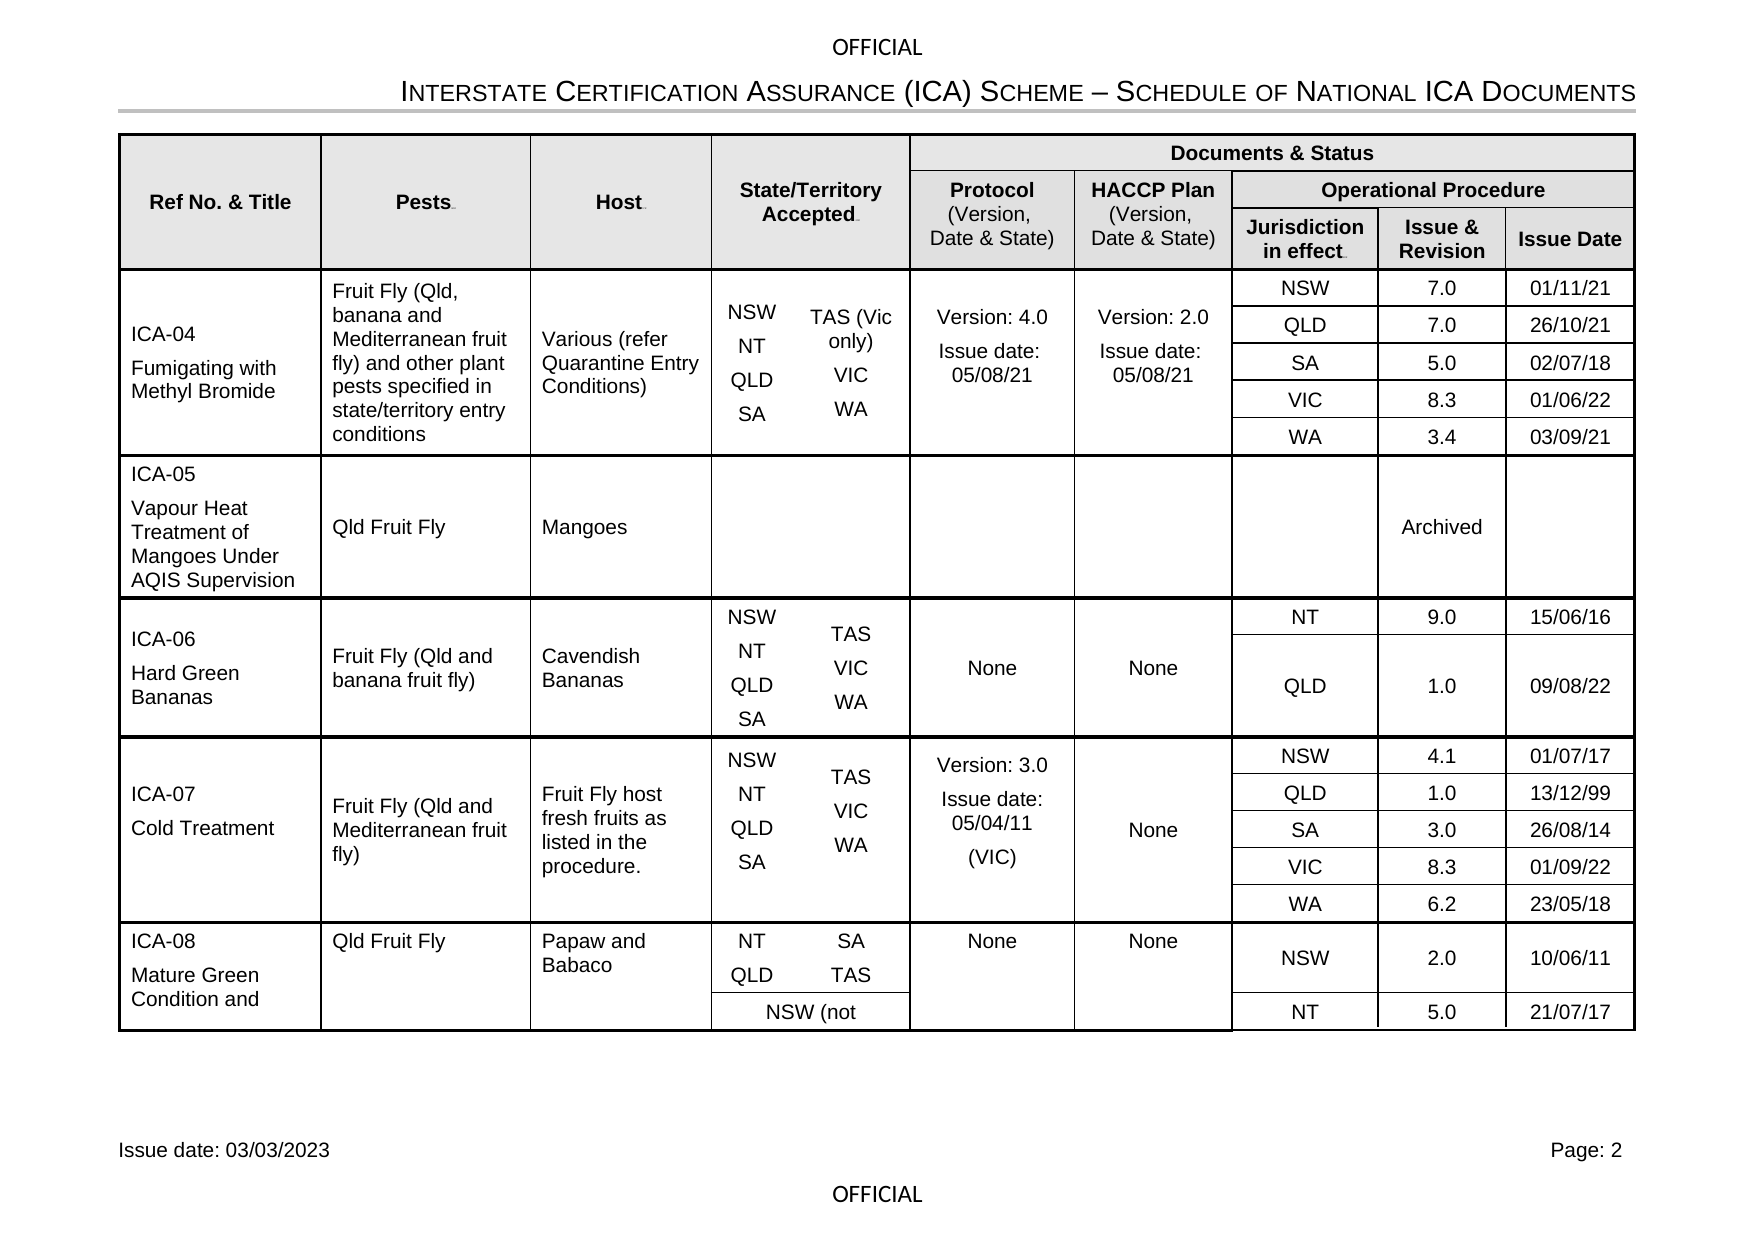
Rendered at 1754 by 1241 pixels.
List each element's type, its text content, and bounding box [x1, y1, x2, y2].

table_cell QLD [1233, 635, 1377, 735]
table_cell 6.2 [1379, 885, 1505, 921]
table_cell NSW NT QLD SA [712, 739, 792, 921]
table_cell VIC [1233, 381, 1377, 416]
table_cell Fruit Fly host fresh fruits as listed in the procedure. [531, 739, 711, 921]
table_cell None [1075, 924, 1231, 1029]
table_header State/Territory Accepted2F2F [712, 136, 909, 268]
table_cell 02/07/18 [1507, 344, 1633, 379]
table_cell 3.0 [1379, 811, 1505, 847]
table_cell Various (refer Quarantine Entry Conditions) [531, 271, 711, 453]
table_cell ICA-07 Cold Treatment [121, 739, 320, 921]
table_cell TAS VIC WA [792, 739, 909, 921]
table_header Pests0F0F [322, 136, 530, 268]
table_cell 7.0 [1379, 307, 1505, 342]
table_cell NSW [1233, 271, 1377, 305]
table_cell Fruit Fly (Qld and Mediterranean fruit fly) [322, 739, 530, 921]
table_cell [712, 457, 792, 596]
table_cell Issue Date [1506, 208, 1633, 268]
table_cell 8.3 [1379, 381, 1505, 416]
table_cell QLD [1233, 774, 1377, 809]
table_cell None [1075, 600, 1231, 735]
table_cell 1.0 [1379, 774, 1505, 809]
table_cell 10/06/11 [1507, 924, 1633, 992]
table_cell SA TAS [792, 924, 909, 992]
table_cell Version: 4.0 Issue date: 05/08/21 [911, 271, 1074, 453]
table_cell HACCP Plan (Version, Date & State) [1075, 171, 1231, 268]
table_cell TAS VIC WA [792, 600, 909, 735]
table_cell 7.0 [1379, 271, 1505, 305]
table_cell 26/10/21 [1507, 307, 1633, 342]
table_cell Cavendish Bananas [531, 600, 711, 735]
table_cell 26/08/14 [1507, 811, 1633, 847]
table_cell NSW NT QLD SA [712, 600, 792, 735]
table_cell Papaw and Babaco [531, 924, 711, 1029]
table_cell ICA-05 Vapour Heat Treatment of Mangoes Under AQIS Supervision [121, 457, 320, 596]
table_cell [911, 457, 1074, 596]
table_cell 13/12/99 [1507, 774, 1633, 809]
table_cell WA [1233, 418, 1377, 453]
table_cell [792, 457, 909, 596]
table_cell Jurisdiction in effect3F3F [1233, 209, 1377, 268]
table_cell None [1075, 739, 1231, 921]
table_cell 23/05/18 [1507, 885, 1633, 921]
table_cell SA [1233, 811, 1377, 847]
table_cell 3.4 [1379, 418, 1505, 453]
table_cell VIC [1233, 848, 1377, 884]
table_cell SA [1233, 344, 1377, 379]
table_cell 8.3 [1379, 848, 1505, 884]
table_cell None [911, 924, 1074, 1029]
table_cell NSW [1233, 739, 1377, 772]
table_cell 01/06/22 [1507, 381, 1633, 416]
table_header Documents & Status [911, 136, 1633, 170]
table_cell Fruit Fly (Qld, banana and Mediterranean fruit fly) and other plant pests specified in state/territory entry conditions [322, 271, 530, 453]
table_header Host1F1F [531, 136, 711, 268]
table_cell NT QLD [712, 924, 792, 992]
table_cell 21/07/17 [1506, 993, 1633, 1029]
table_cell QLD [1233, 307, 1377, 342]
table_cell WA [1233, 885, 1377, 921]
table_cell NSW [1233, 924, 1377, 992]
table_cell [1075, 457, 1231, 596]
table_cell Archived [1379, 457, 1505, 596]
table_cell Qld Fruit Fly [322, 457, 530, 596]
table_cell ICA-04 Fumigating with Methyl Bromide [121, 271, 320, 453]
table_cell Version: 2.0 Issue date: 05/08/21 [1075, 271, 1231, 453]
table_cell 09/08/22 [1507, 635, 1633, 735]
table_cell NSW NT QLD SA [712, 271, 792, 453]
table_cell 5.0 [1379, 344, 1505, 379]
table_cell ICA-06 Hard Green Bananas [121, 600, 320, 735]
table_cell NT [1233, 600, 1377, 633]
table_cell 15/06/16 [1507, 600, 1633, 633]
table_cell Operational Procedure [1233, 172, 1633, 207]
table_cell Protocol (Version, Date & State) [911, 171, 1074, 268]
table_cell NT [1233, 993, 1378, 1029]
table_cell 01/07/17 [1507, 739, 1633, 772]
table_cell 01/11/21 [1507, 271, 1633, 305]
table_cell Fruit Fly (Qld and banana fruit fly) [322, 600, 530, 735]
table_cell TAS (Vic only) VIC WA [792, 271, 909, 453]
table_cell 1.0 [1379, 635, 1505, 735]
table_header Ref No. & Title [121, 136, 320, 268]
table_cell ICA-08 Mature Green Condition and Immature Green Condition of Papaw and Babaco [121, 924, 320, 1029]
table_cell 5.0 [1378, 993, 1506, 1029]
table_cell 01/09/22 [1507, 848, 1633, 884]
table_cell 9.0 [1379, 600, 1505, 633]
table_cell 2.0 [1379, 924, 1505, 992]
table_cell Issue & Revision [1379, 208, 1505, 268]
table_cell Mangoes [531, 457, 711, 596]
table_cell [1233, 457, 1377, 596]
table_cell Qld Fruit Fly [322, 924, 530, 1029]
table_cell 03/09/21 [1507, 418, 1633, 453]
table_cell [1507, 457, 1633, 596]
table_cell 4.1 [1379, 739, 1505, 772]
table_cell None [911, 600, 1074, 735]
table_cell Version: 3.0 Issue date: 05/04/11 (VIC) [911, 739, 1074, 921]
